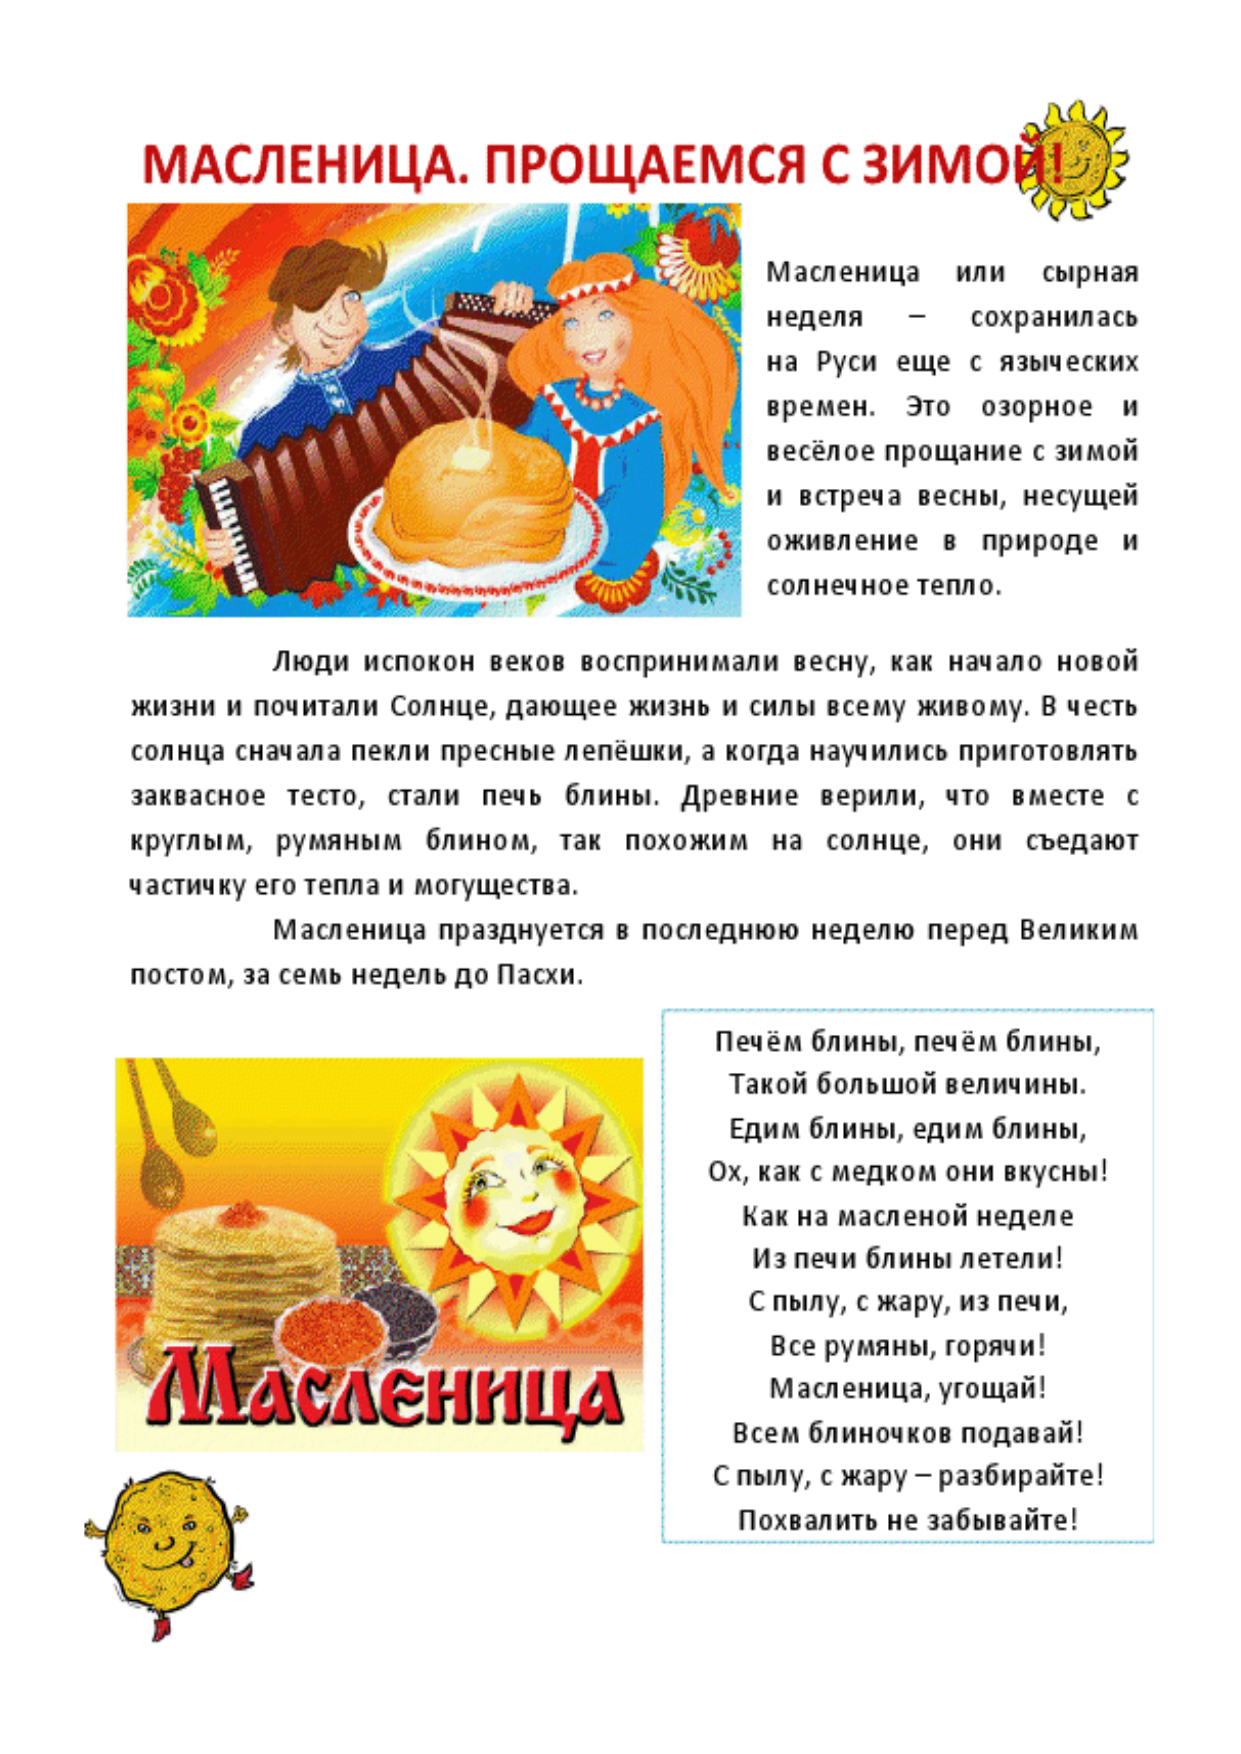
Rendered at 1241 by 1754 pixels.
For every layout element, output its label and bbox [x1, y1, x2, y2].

picture [83, 83, 1155, 1647]
